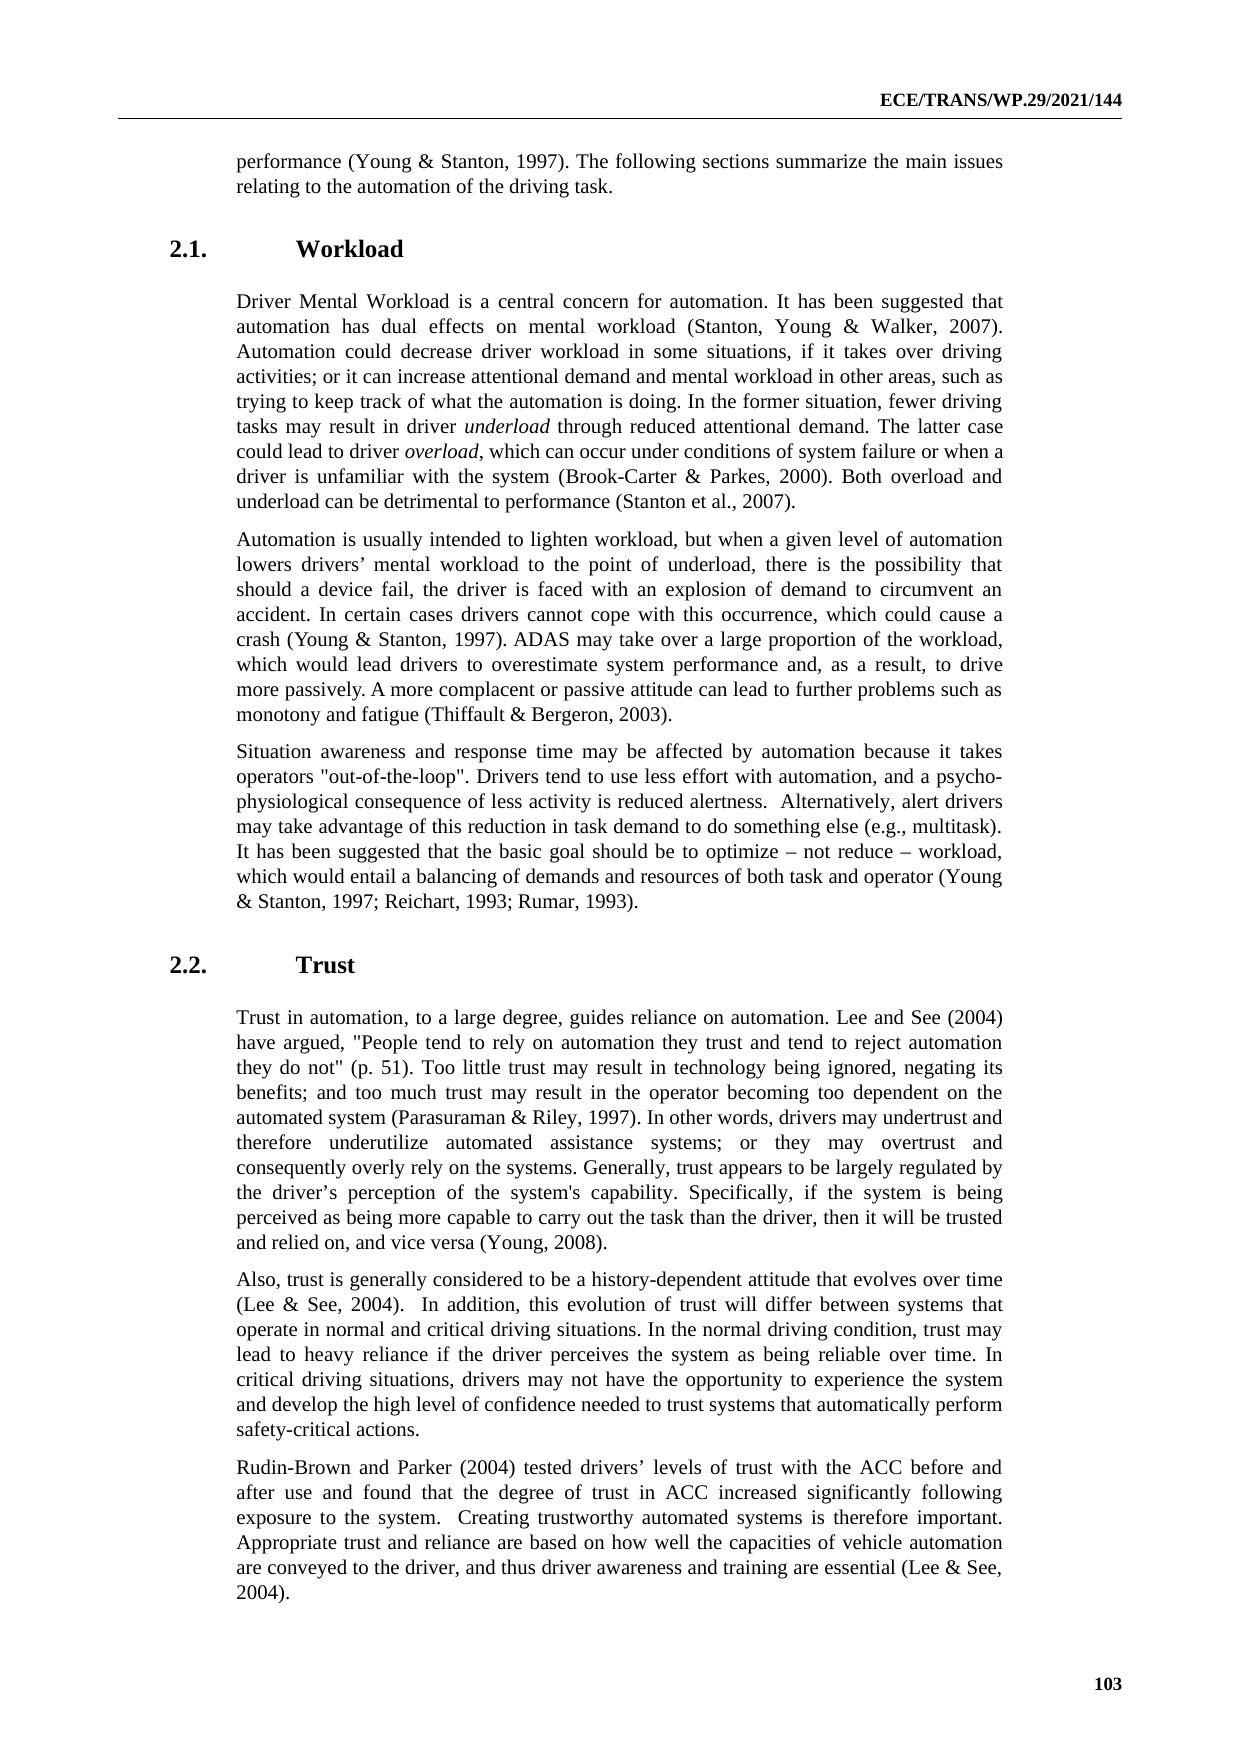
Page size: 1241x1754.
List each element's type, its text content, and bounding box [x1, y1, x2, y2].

text Automation is usually intended to lighten workload, but when a given level of automation lowers drivers’ mental workload to the point of underload, there is the possibility that should a device fail, the driver is faced with an explosion of demand to circumvent an accident. In certain cases drivers cannot cope with this occurrence, which could cause a crash (Young & Stanton, 1997). ADAS may take over a large proportion of the workload, which would lead drivers to overestimate system performance and, as a result, to drive more passively. A more complacent or passive attitude can lead to further problems such as monotony and fatigue (Thiffault & Bergeron, 2003). [236, 526, 1004, 726]
text Driver Mental Workload is a central concern for automation. It has been suggested that automation has dual effects on mental workload (Stanton, Young & Walker, 2007). Automation could decrease driver workload in some situations, if it takes over driving activities; or it can increase attentional demand and mental workload in other areas, such as trying to keep track of what the automation is doing. In the former situation, fewer driving tasks may result in driver underload through reduced attentional demand. The latter case could lead to driver overload, which can occur under conditions of system failure or when a driver is unfamiliar with the system (Brook-Carter & Parkes, 2000). Both overload and underload can be detrimental to performance (Stanton et al., 2007). [236, 288, 1004, 513]
text Situation awareness and response time may be affected by automation because it takes operators "out-of-the-loop". Drivers tend to use less effort with automation, and a psycho-physiological consequence of less activity is reduced alertness. Alternatively, alert drivers may take advantage of this reduction in task demand to do something else (e.g., multitask). It has been suggested that the basic goal should be to optimize – not reduce – workload, which would entail a balancing of demands and resources of both task and operator (Young & Stanton, 1997; Reichart, 1993; Rumar, 1993). [236, 738, 1004, 913]
text Also, trust is generally considered to be a history-dependent attitude that evolves over time (Lee & See, 2004). In addition, this evolution of trust will differ between systems that operate in normal and critical driving situations. In the normal driving condition, trust may lead to heavy reliance if the driver perceives the system as being reliable over time. In critical driving situations, drivers may not have the opportunity to experience the system and develop the high level of confidence needed to trust systems that automatically perform safety-critical actions. [236, 1266, 1004, 1441]
text Rudin-Brown and Parker (2004) tested drivers’ levels of trust with the ACC before and after use and found that the degree of trust in ACC increased significantly following exposure to the system. Creating trustworthy automated systems is therefore important. Appropriate trust and reliance are based on how well the capacities of vehicle automation are conveyed to the driver, and thus driver awareness and training are essential (Lee & See, 2004). [236, 1454, 1004, 1604]
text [236, 148, 1004, 198]
text 2.2. Trust [118, 951, 1004, 979]
text Trust in automation, to a large degree, guides reliance on automation. Lee and See (2004) have argued, "People tend to rely on automation they trust and tend to reject automation they do not" (p. 51). Too little trust may result in technology being ignored, negating its benefits; and too much trust may result in the operator becoming too dependent on the automated system (Parasuraman & Riley, 1997). In other words, drivers may undertrust and therefore underutilize automated assistance systems; or they may overtrust and consequently overly rely on the systems. Generally, trust appears to be largely regulated by the driver’s perception of the system's capability. Specifically, if the system is being perceived as being more capable to carry out the task than the driver, then it will be trusted and relied on, and vice versa (Young, 2008). [236, 1004, 1004, 1254]
text 2.1. Workload [118, 235, 1004, 263]
